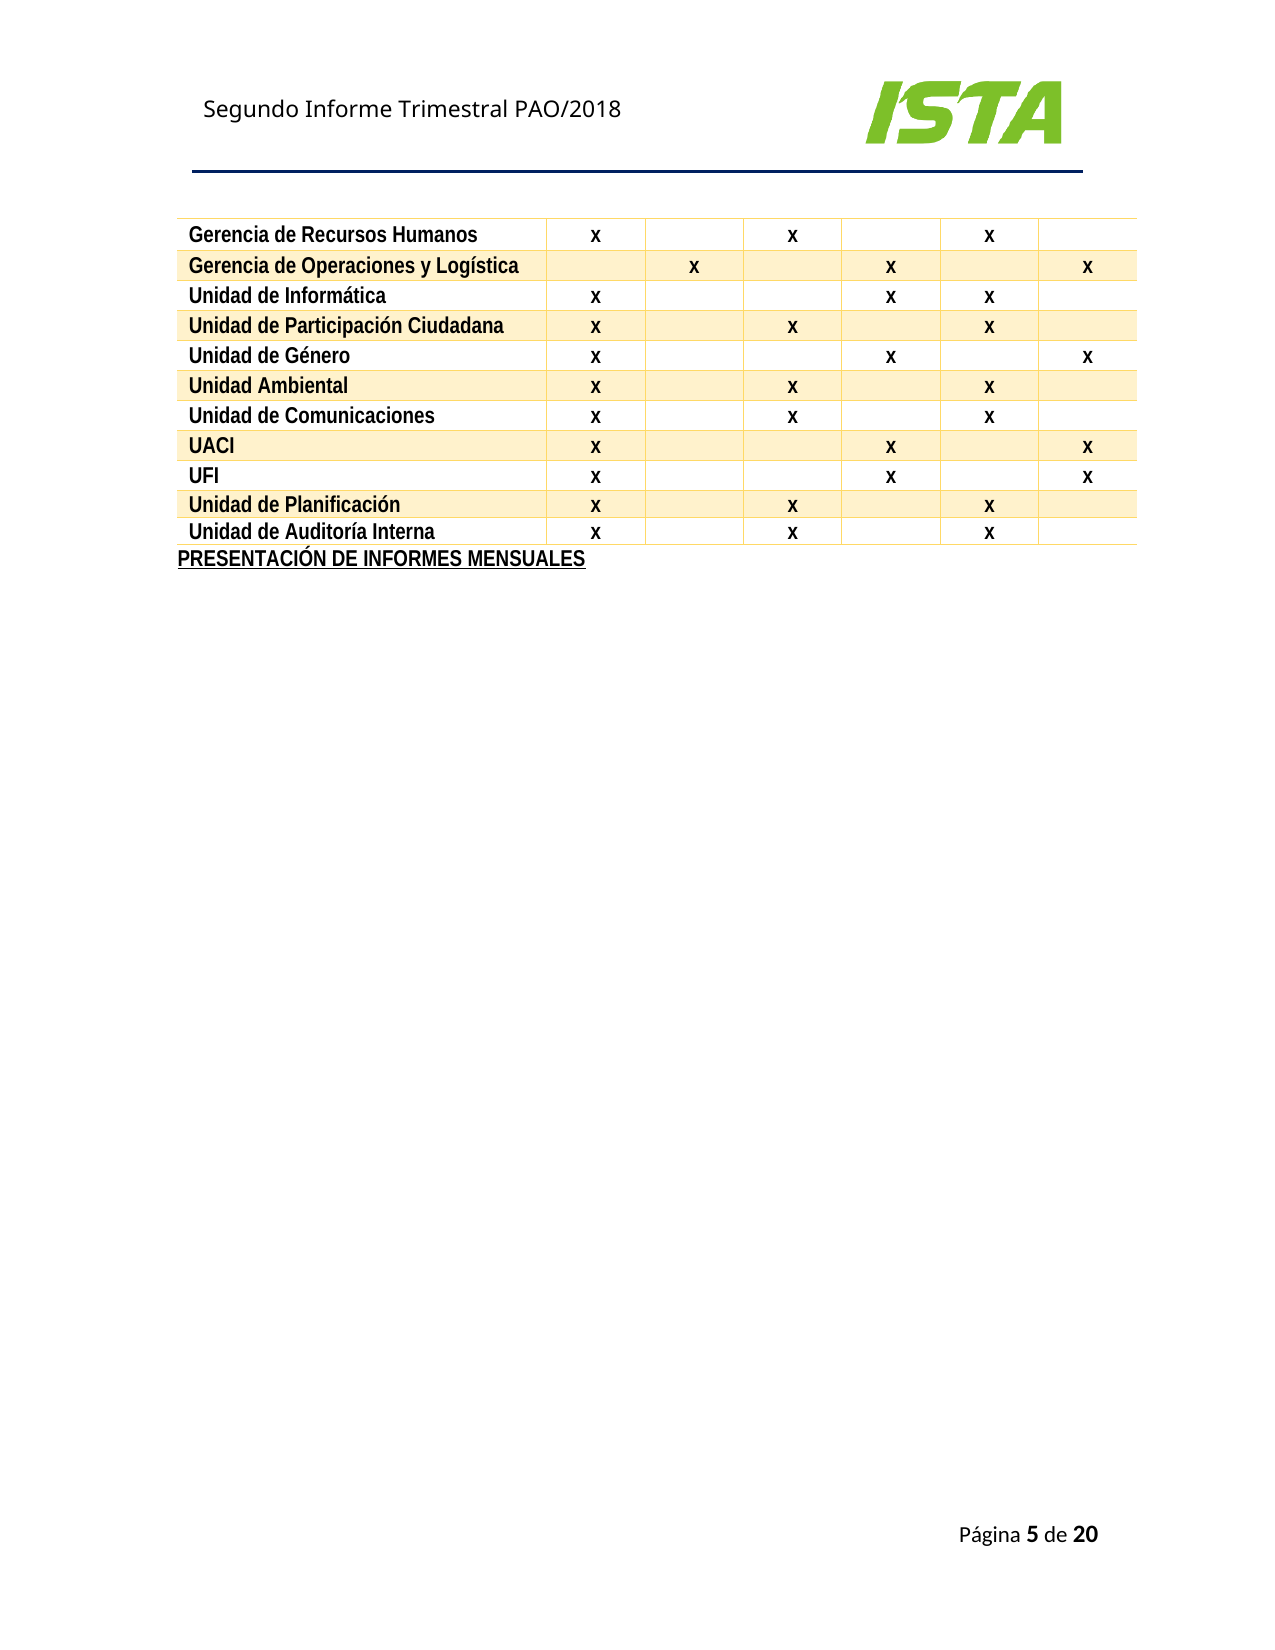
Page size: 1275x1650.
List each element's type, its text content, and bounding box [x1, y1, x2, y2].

table_cell [842, 401, 940, 430]
table_cell Unidad Ambiental [177, 371, 546, 400]
table_cell x [941, 401, 1038, 430]
table_cell Gerencia de Operaciones y Logística [177, 251, 546, 280]
table_cell [646, 341, 743, 370]
table_cell [646, 461, 743, 490]
table_cell [744, 341, 841, 370]
table_cell [646, 281, 743, 310]
table_cell x [547, 461, 645, 490]
table_cell [1039, 219, 1137, 249]
table_cell UACI [177, 431, 546, 460]
table_cell [744, 431, 841, 460]
table_cell Unidad de Auditoría Interna [177, 518, 546, 544]
table_cell Unidad de Informática [177, 281, 546, 310]
table_cell [941, 251, 1038, 280]
table_cell x [1039, 431, 1137, 460]
table_cell Unidad de Comunicaciones [177, 401, 546, 430]
table_cell [1039, 518, 1137, 544]
table_cell [646, 491, 743, 517]
table_cell [941, 461, 1038, 490]
table_cell x [744, 491, 841, 517]
table_cell x [744, 518, 841, 544]
table_cell Unidad de Participación Ciudadana [177, 311, 546, 340]
table_cell UFI [177, 461, 546, 490]
table_cell x [547, 518, 645, 544]
table_cell x [941, 518, 1038, 544]
table_cell x [744, 219, 841, 249]
table_cell [744, 281, 841, 310]
table_cell x [842, 341, 940, 370]
table_cell x [547, 311, 645, 340]
table_cell [744, 251, 841, 280]
table_cell x [842, 251, 940, 280]
table_cell x [842, 281, 940, 310]
table_cell Unidad de Planificación [177, 491, 546, 517]
table_cell [941, 341, 1038, 370]
table_cell x [1039, 341, 1137, 370]
table_cell x [547, 431, 645, 460]
text PRESENTACIÓN DE INFORMES MENSUALES [177, 545, 1098, 571]
table_cell x [941, 219, 1038, 249]
table_cell [842, 518, 940, 544]
picture [864, 73, 1065, 144]
table_cell [744, 461, 841, 490]
table_cell x [941, 281, 1038, 310]
table_cell [941, 431, 1038, 460]
table_cell x [941, 491, 1038, 517]
table_cell x [547, 491, 645, 517]
table_cell x [941, 311, 1038, 340]
table_cell x [547, 341, 645, 370]
table_cell [842, 219, 940, 249]
table_cell x [941, 371, 1038, 400]
table_cell Unidad de Género [177, 341, 546, 370]
table_cell [646, 401, 743, 430]
table_cell x [547, 371, 645, 400]
table_cell [646, 219, 743, 249]
table_cell x [1039, 251, 1137, 280]
table_cell [1039, 281, 1137, 310]
table_cell x [842, 431, 940, 460]
table_cell x [547, 219, 645, 249]
table_cell x [1039, 461, 1137, 490]
table_cell [646, 518, 743, 544]
table_cell [1039, 401, 1137, 430]
table_cell x [744, 401, 841, 430]
table_cell [646, 371, 743, 400]
table_cell [646, 311, 743, 340]
table_cell x [744, 311, 841, 340]
table_cell [1039, 371, 1137, 400]
table_cell x [547, 281, 645, 310]
table_cell [646, 431, 743, 460]
table_cell [547, 251, 645, 280]
table_cell x [547, 401, 645, 430]
table_cell [842, 311, 940, 340]
table_cell [1039, 491, 1137, 517]
table_cell [842, 371, 940, 400]
table_cell x [842, 461, 940, 490]
table_cell x [646, 251, 743, 280]
table_cell Gerencia de Recursos Humanos [177, 219, 546, 249]
table_cell x [744, 371, 841, 400]
table_cell [842, 491, 940, 517]
table_cell [1039, 311, 1137, 340]
